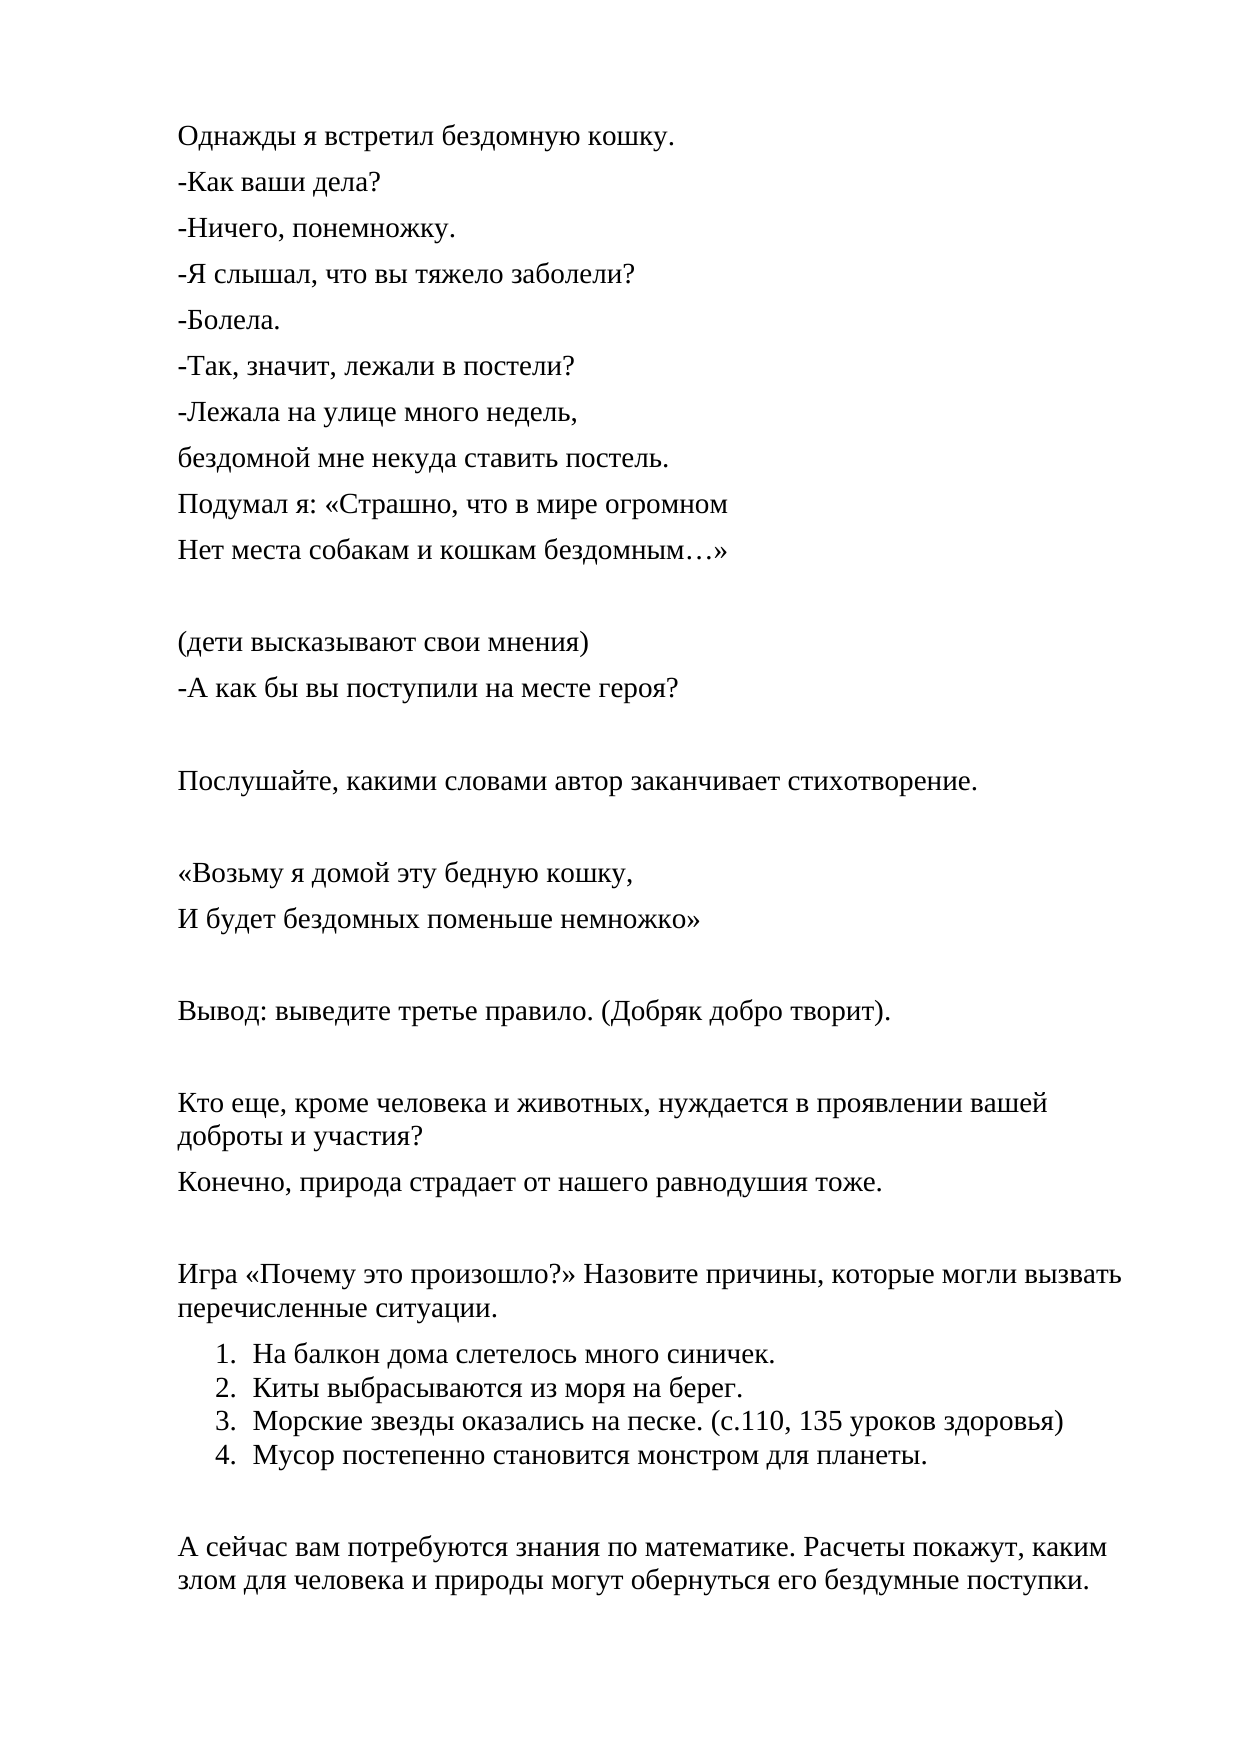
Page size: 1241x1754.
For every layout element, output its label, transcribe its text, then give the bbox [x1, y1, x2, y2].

text Кто еще, кроме человека и животных, нуждается в проявлении вашей доброты и участия? [177, 1085, 1152, 1152]
text Вывод: выведите третье правило. (Добряк добро творит). [177, 993, 1152, 1026]
text Игра «Почему это произошло?» Назовите причины, которые могли вызвать перечисленные ситуации. [177, 1257, 1152, 1324]
text Однажды я встретил бездомную кошку. [177, 118, 1152, 152]
text А сейчас вам потребуются знания по математике. Расчеты покажут, каким злом для человека и природы могут обернуться его бездумные поступки. [177, 1529, 1152, 1596]
list Киты выбрасываются из моря на берег. [215, 1370, 1152, 1403]
text И будет бездомных поменьше немножко» [177, 901, 1152, 934]
list Мусор постепенно становится монстром для планеты. [215, 1437, 1152, 1470]
text Нет места собакам и кошкам бездомным…» [177, 532, 1152, 566]
text -Ничего, понемножку. [177, 210, 1152, 244]
text -А как бы вы поступили на месте героя? [177, 671, 1152, 704]
text -Как ваши дела? [177, 164, 1152, 198]
text Подумал я: «Страшно, что в мире огромном [177, 486, 1152, 520]
text -Так, значит, лежали в постели? [177, 348, 1152, 382]
text (дети высказывают свои мнения) [177, 624, 1152, 658]
list На балкон дома слетелось много синичек. [215, 1336, 1152, 1370]
text «Возьму я домой эту бедную кошку, [177, 855, 1152, 888]
list Морские звезды оказались на песке. (с.110, 135 уроков здоровья) [215, 1403, 1152, 1437]
text Послушайте, какими словами автор заканчивает стихотворение. [177, 763, 1152, 796]
text Конечно, природа страдает от нашего равнодушия тоже. [177, 1164, 1152, 1198]
text -Я слышал, что вы тяжело заболели? [177, 256, 1152, 290]
text -Болела. [177, 302, 1152, 336]
text -Лежала на улице много недель, [177, 394, 1152, 428]
text бездомной мне некуда ставить постель. [177, 440, 1152, 474]
